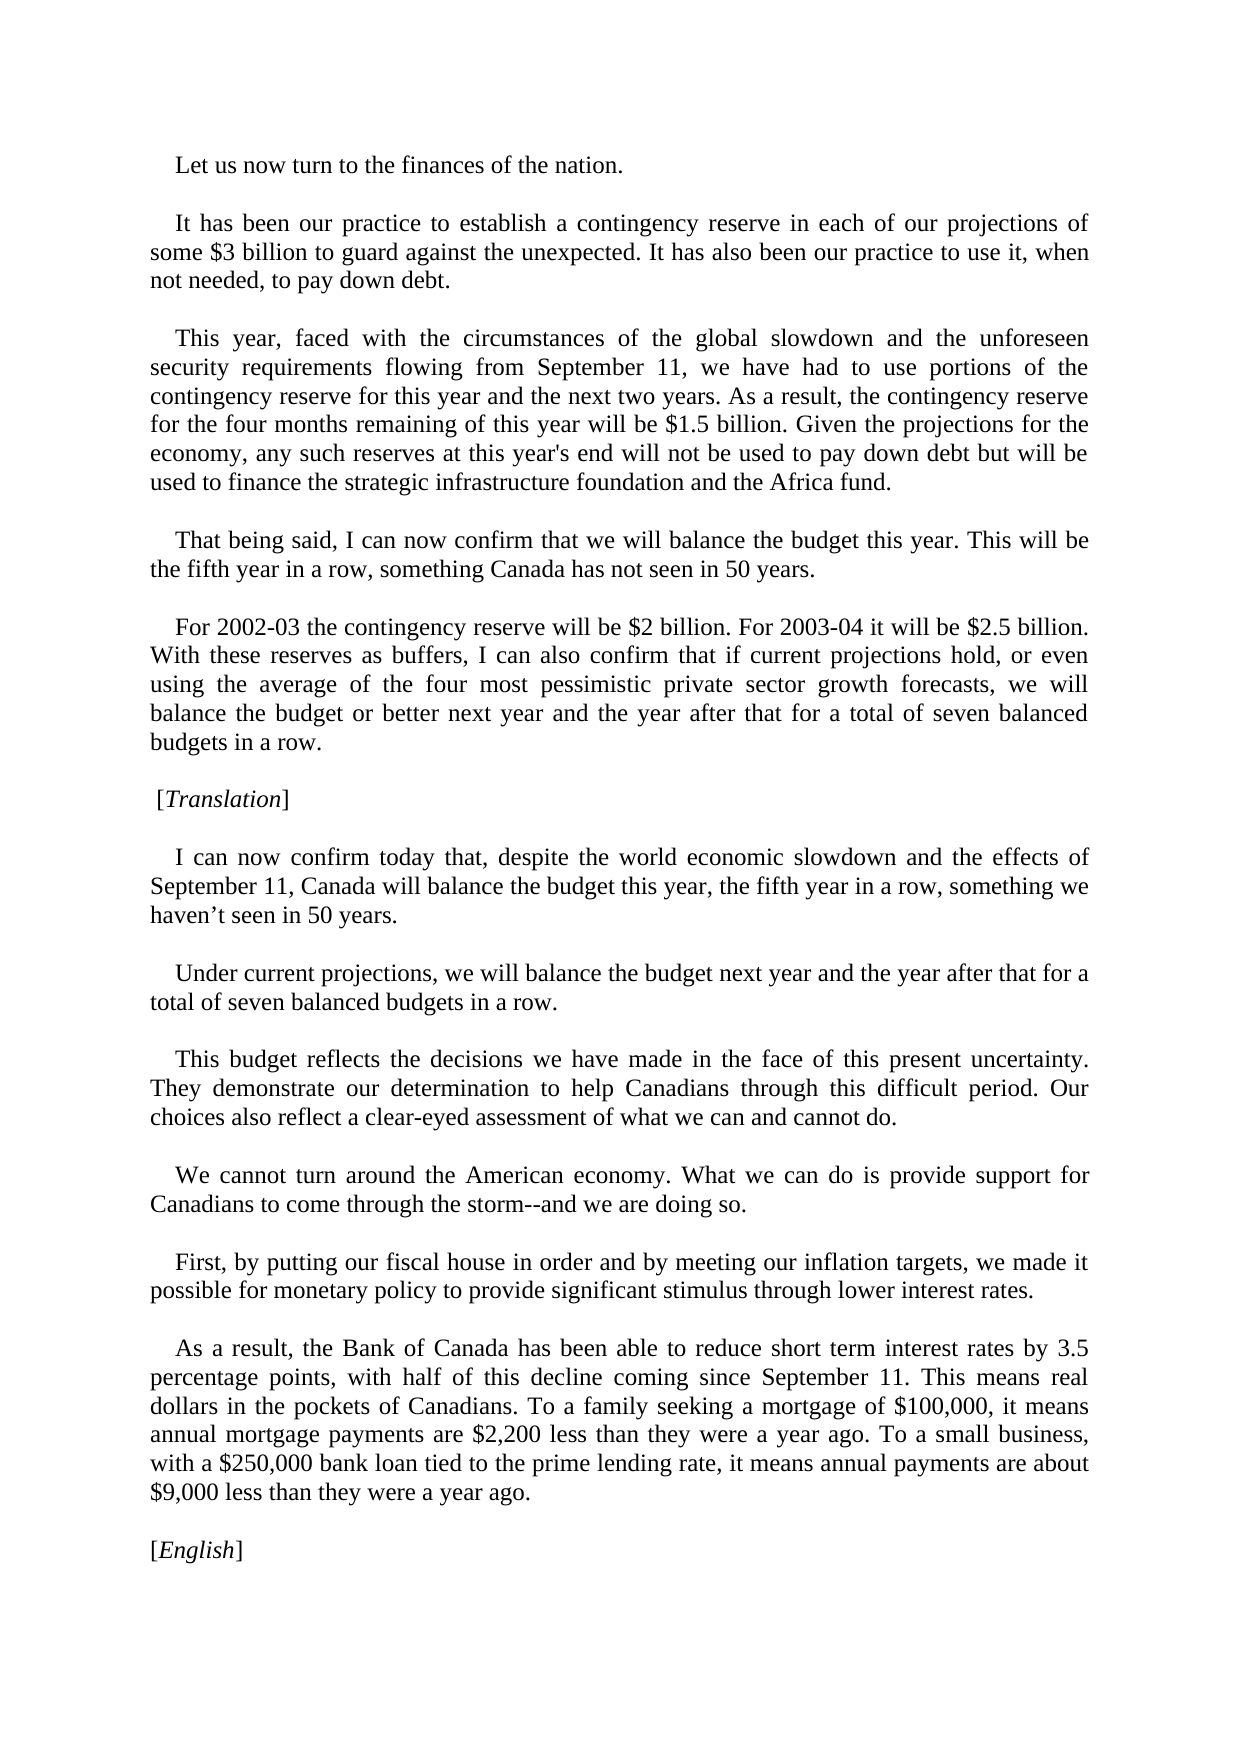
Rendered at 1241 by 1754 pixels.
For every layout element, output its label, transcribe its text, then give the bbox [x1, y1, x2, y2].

text First, by putting our fiscal house in order and by meeting our inflation targets, we made it possible for monetary policy to provide significant stimulus through lower interest rates. [150, 1247, 1090, 1304]
text [English] [150, 1535, 1090, 1564]
text Let us now turn to the finances of the nation. [150, 150, 1090, 179]
text This budget reflects the decisions we have made in the face of this present uncertainty. They demonstrate our determination to help Canadians through this difficult period. Our choices also reflect a clear-eyed assessment of what we can and cannot do. [150, 1044, 1090, 1131]
text Under current projections, we will balance the budget next year and the year after that for a total of seven balanced budgets in a row. [150, 958, 1090, 1015]
text That being said, I can now confirm that we will balance the budget this year. This will be the fifth year in a row, something Canada has not seen in 50 years. [150, 525, 1090, 582]
text It has been our practice to establish a contingency reserve in each of our projections of some $3 billion to guard against the unexpected. It has also been our practice to use it, when not needed, to pay down debt. [150, 208, 1090, 294]
text [Translation] [150, 784, 1090, 813]
text We cannot turn around the American economy. What we can do is provide support for Canadians to come through the storm--and we are doing so. [150, 1160, 1090, 1217]
text For 2002-03 the contingency reserve will be $2 billion. For 2003-04 it will be $2.5 billion. With these reserves as buffers, I can also confirm that if current projections hold, or even using the average of the four most pessimistic private sector growth forecasts, we will balance the budget or better next year and the year after that for a total of seven balanced budgets in a row. [150, 612, 1090, 755]
text I can now confirm today that, despite the world economic slowdown and the effects of September 11, Canada will balance the budget this year, the fifth year in a row, something we haven’t seen in 50 years. [150, 842, 1090, 929]
text As a result, the Bank of Canada has been able to reduce short term interest rates by 3.5 percentage points, with half of this decline coming since September 11. This means real dollars in the pockets of Canadians. To a family seeking a mortgage of $100,000, it means annual mortgage payments are $2,200 less than they were a year ago. To a small business, with a $250,000 bank loan tied to the prime lending rate, it means annual payments are about $9,000 less than they were a year ago. [150, 1333, 1090, 1506]
text This year, faced with the circumstances of the global slowdown and the unforeseen security requirements flowing from September 11, we have had to use portions of the contingency reserve for this year and the next two years. As a result, the contingency reserve for the four months remaining of this year will be $1.5 billion. Given the projections for the economy, any such reserves at this year's end will not be used to pay down debt but will be used to finance the strategic infrastructure foundation and the Africa fund. [150, 323, 1090, 496]
